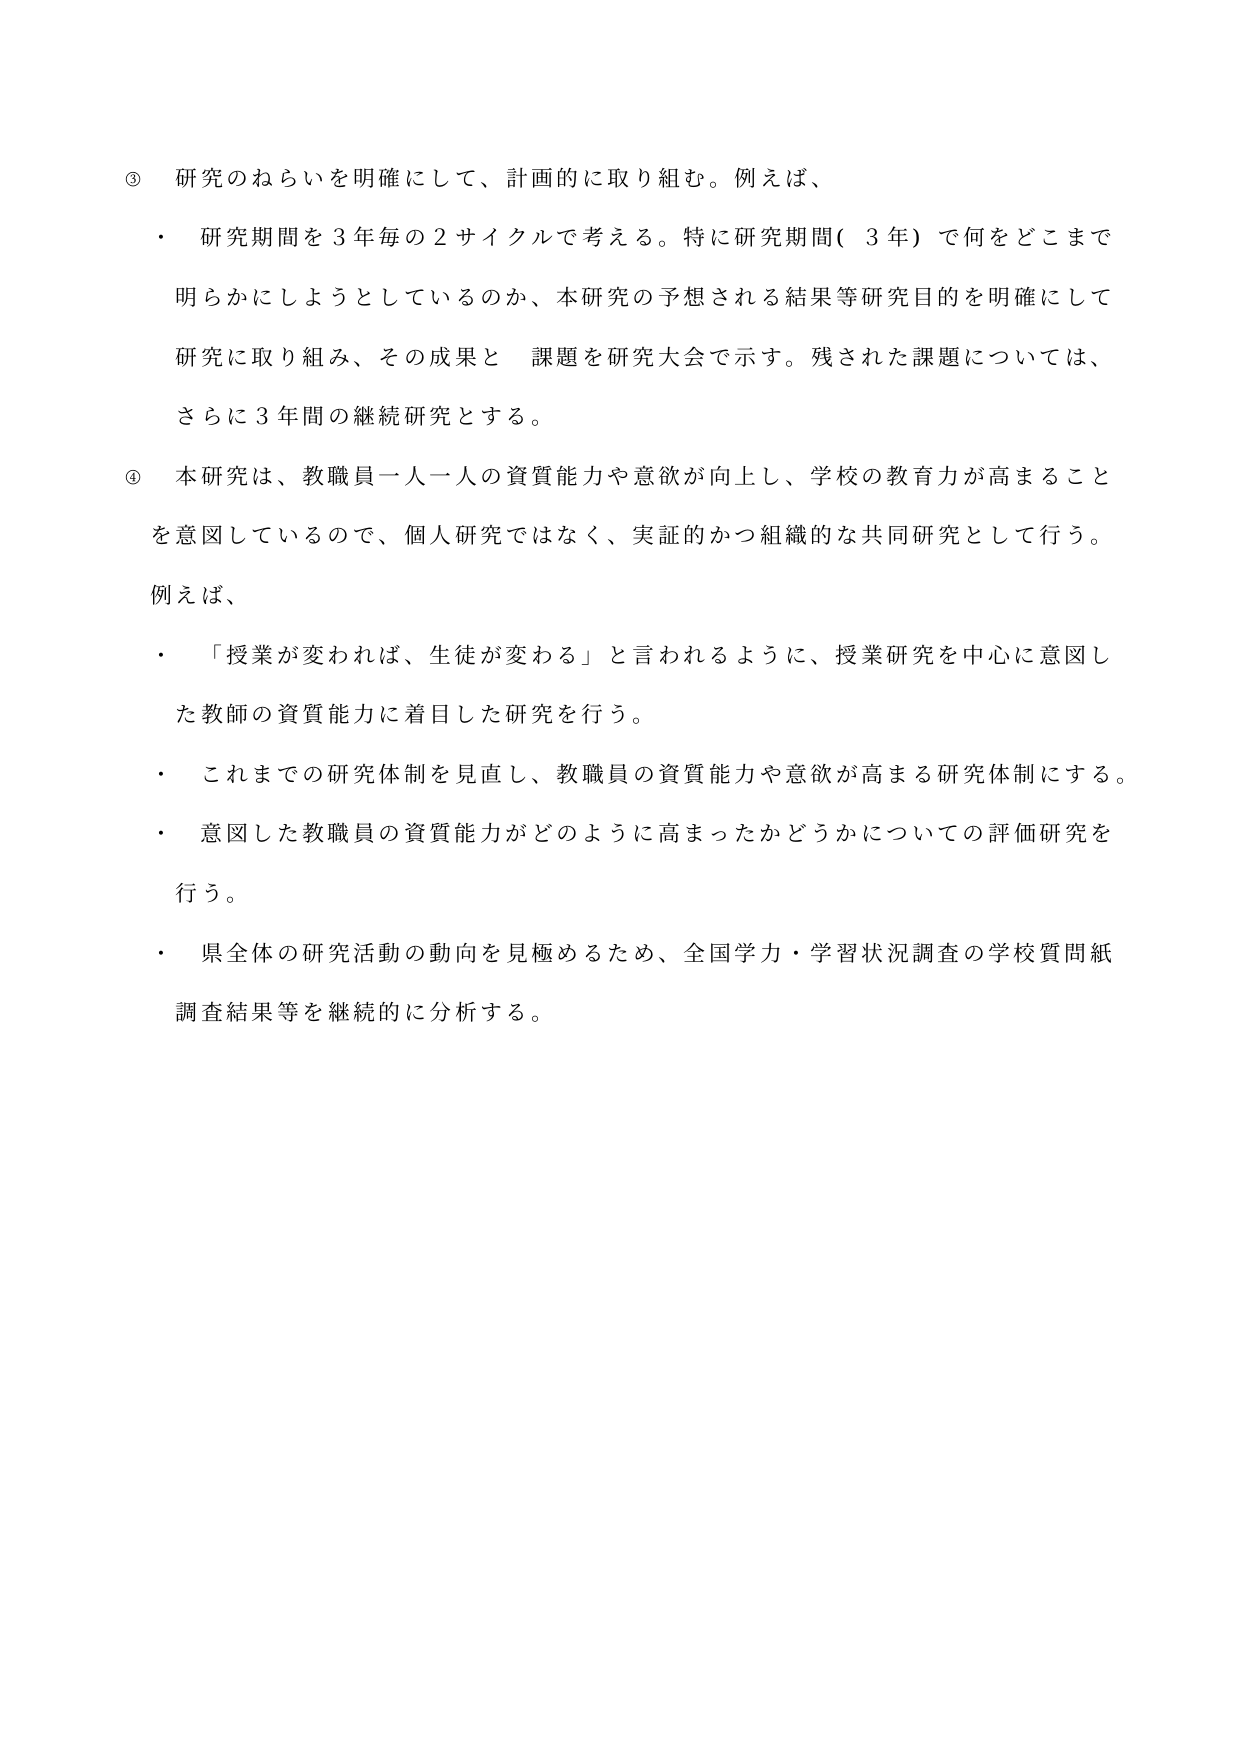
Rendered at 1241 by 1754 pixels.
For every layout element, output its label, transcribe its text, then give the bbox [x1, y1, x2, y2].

list 研究のねらいを明確にして、計画的に取り組む。例えば、 [124, 147, 1116, 207]
text ・ 意図した教職員の資質能力がどのように高まったかどうかについての評価研究を行う。 [124, 802, 1116, 922]
text ・ 研究期間を３年毎の２サイクルで考える。特に研究期間(３年)で何をどこまで明らかにしようとしているのか、本研究の予想される結果等研究目的を明確にして研究に取り組み、その成果と 課題を研究大会で示す。残された課題については、さらに３年間の継続研究とする。 [124, 207, 1116, 445]
text ・ これまでの研究体制を見直し、教職員の資質能力や意欲が高まる研究体制にする。 [124, 743, 1116, 802]
text ・ 「授業が変われば、生徒が変わる」と言われるように、授業研究を中心に意図した教師の資質能力に着目した研究を行う。 [124, 624, 1116, 743]
text ・ 県全体の研究活動の動向を見極めるため、全国学力・学習状況調査の学校質問紙調査結果等を継続的に分析する。 [147, 922, 1116, 1041]
text ④ 本研究は、教職員一人一人の資質能力や意欲が向上し、学校の教育力が高まることを意図しているので、個人研究ではなく、実証的かつ組織的な共同研究として行う。例えば、 [124, 445, 1116, 624]
